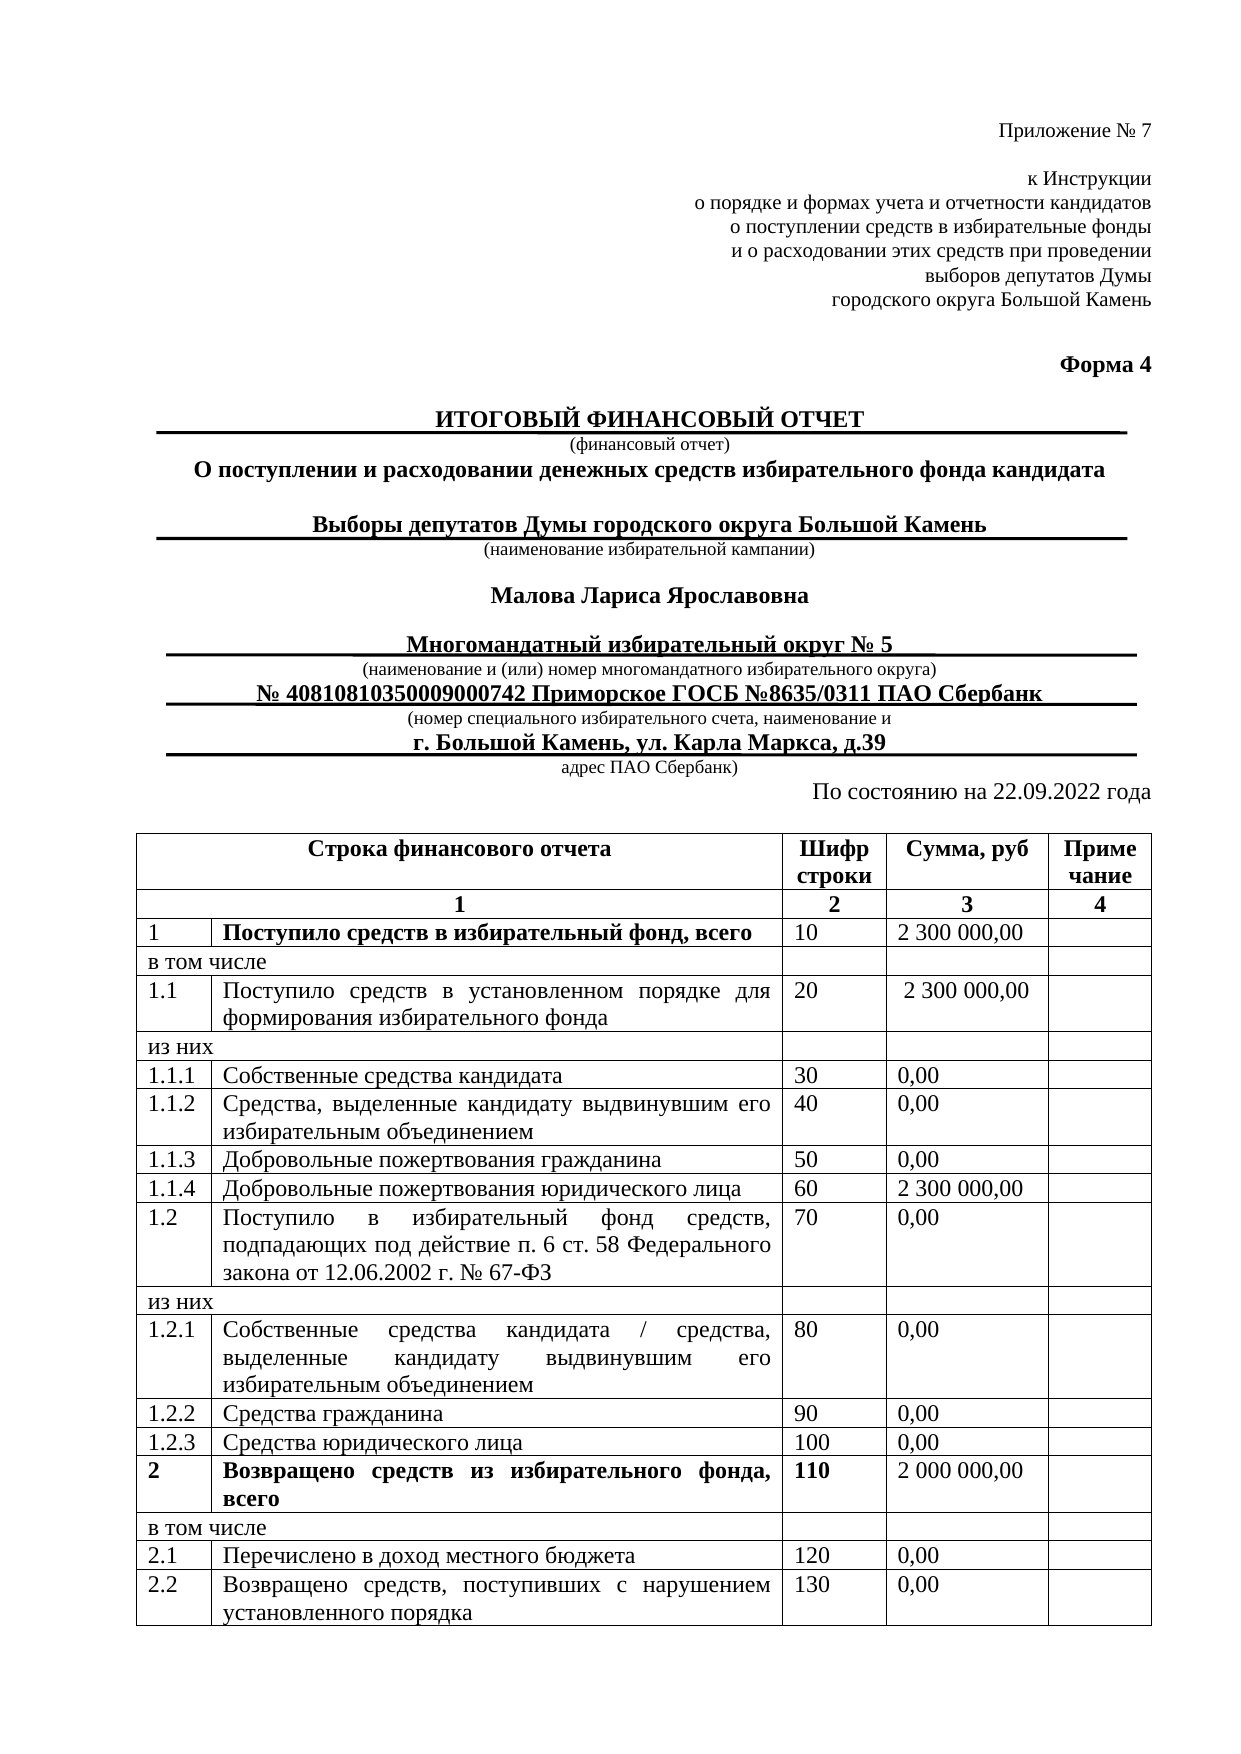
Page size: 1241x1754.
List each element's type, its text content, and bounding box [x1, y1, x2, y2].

table_cell 1 [137, 890, 782, 917]
table_cell [1049, 1203, 1151, 1286]
table_cell из них [137, 1032, 782, 1059]
text выборов депутатов Думы [148, 262, 1152, 287]
text г. Большой Камень, ул. Карла Маркса, д.39 [148, 728, 1152, 756]
table_cell 1.1.3 [137, 1146, 211, 1173]
table_cell 1.2.3 [137, 1428, 211, 1455]
text адрес ПАО Сбербанк) [148, 756, 1152, 777]
table_cell 10 [783, 919, 886, 946]
table_cell в том числе [137, 947, 782, 975]
text и о расходовании этих средств при проведении [148, 238, 1152, 262]
text о порядке и формах учета и отчетности кандидатов [148, 190, 1152, 214]
table_cell [1049, 1541, 1151, 1569]
table_cell 70 [783, 1203, 886, 1286]
table_cell 1.1.2 [137, 1089, 211, 1144]
table_cell 0,00 [887, 1061, 1048, 1088]
table_cell из них [137, 1287, 782, 1314]
text (финансовый отчет) [148, 433, 1152, 455]
table_cell 2 [783, 890, 886, 917]
table_cell 100 [783, 1428, 886, 1455]
table_cell [1049, 947, 1151, 975]
table_cell [887, 947, 1048, 975]
table_cell 4 [1049, 890, 1151, 917]
table_cell 0,00 [887, 1428, 1048, 1455]
table_cell Средства гражданина [212, 1399, 782, 1427]
text о поступлении средств в избирательные фонды [148, 214, 1152, 238]
text ИТОГОВЫЙ ФИНАНСОВЫЙ ОТЧЕТ [148, 406, 1152, 433]
table_cell Добровольные пожертвования юридического лица [212, 1174, 782, 1202]
table_cell Перечислено в доход местного бюджета [212, 1541, 782, 1569]
table_cell 2 [137, 1456, 211, 1512]
table_cell 0,00 [887, 1315, 1048, 1398]
table_cell [783, 1287, 886, 1314]
table_cell Поступило средств в установленном порядке для формирования избирательного фонда [212, 976, 782, 1031]
text (наименование и (или) номер многомандатного избирательного округа) [148, 657, 1152, 679]
text (наименование избирательной кампании) [148, 537, 1152, 559]
text Малова Лариса Ярославовна [148, 581, 1152, 608]
table_header Шифр строки [783, 834, 886, 889]
table_cell Средства юридического лица [212, 1428, 782, 1455]
table_header Строка финансового отчета [137, 834, 782, 889]
table_cell 1.2 [137, 1203, 211, 1286]
table_cell 130 [783, 1570, 886, 1625]
text № 40810810350009000742 Приморское ГОСБ №8635/0311 ПАО Сбербанк [148, 679, 1152, 707]
table_cell [1049, 1287, 1151, 1314]
table_cell 0,00 [887, 1541, 1048, 1569]
text Многомандатный избирательный округ № 5 [148, 630, 1152, 657]
table_cell [1049, 1089, 1151, 1144]
table_cell 40 [783, 1089, 886, 1144]
table_cell [1049, 1456, 1151, 1512]
table_cell 0,00 [887, 1203, 1048, 1286]
table_cell 120 [783, 1541, 886, 1569]
table_cell 80 [783, 1315, 886, 1398]
table_cell [1049, 1146, 1151, 1173]
table_cell [1049, 976, 1151, 1031]
table_cell Поступило средств в избирательный фонд, всего [212, 919, 782, 946]
table_cell 1.1.1 [137, 1061, 211, 1088]
table_cell Средства, выделенные кандидату выдвинувшим его избирательным объединением [212, 1089, 782, 1144]
table_cell [1049, 1513, 1151, 1540]
table_cell 30 [783, 1061, 886, 1088]
table_cell 3 [887, 890, 1048, 917]
table_cell 50 [783, 1146, 886, 1173]
text Приложение № 7 [148, 118, 1152, 142]
table_cell 1 [137, 919, 211, 946]
text О поступлении и расходовании денежных средств избирательного фонда кандидата [148, 455, 1152, 482]
table_cell [783, 1513, 886, 1540]
table_cell 0,00 [887, 1570, 1048, 1625]
text городского округа Большой Камень [148, 287, 1152, 311]
table_cell в том числе [137, 1513, 782, 1540]
table_cell 0,00 [887, 1399, 1048, 1427]
table_cell 20 [783, 976, 886, 1031]
table_cell [1049, 1570, 1151, 1625]
text к Инструкции [148, 166, 1152, 190]
table_cell [1049, 1061, 1151, 1088]
table_cell 1.2.2 [137, 1399, 211, 1427]
table_header Сумма, руб [887, 834, 1048, 889]
table_cell Возвращено средств из избирательного фонда, всего [212, 1456, 782, 1512]
table_cell [783, 947, 886, 975]
table_cell [1049, 1428, 1151, 1455]
table_cell 0,00 [887, 1089, 1048, 1144]
table_cell [1049, 1315, 1151, 1398]
table_cell 110 [783, 1456, 886, 1512]
text Форма 4 [148, 350, 1152, 378]
table_cell [1049, 1174, 1151, 1202]
table_cell Добровольные пожертвования гражданина [212, 1146, 782, 1173]
table_cell [887, 1287, 1048, 1314]
table_cell 60 [783, 1174, 886, 1202]
table_cell 2 300 000,00 [887, 976, 1048, 1031]
table_cell [1049, 919, 1151, 946]
table_cell 2 300 000,00 [887, 919, 1048, 946]
table_cell [783, 1032, 886, 1059]
table_cell [887, 1032, 1048, 1059]
table_cell [887, 1513, 1048, 1540]
table_cell [1049, 1399, 1151, 1427]
table_header Примечание [1049, 834, 1151, 889]
table_cell 2.2 [137, 1570, 211, 1625]
table_cell Возвращено средств, поступивших с нарушением установленного порядка [212, 1570, 782, 1625]
table_cell 2 000 000,00 [887, 1456, 1048, 1512]
table_cell [1049, 1032, 1151, 1059]
text (номер специального избирательного счета, наименование и [148, 707, 1152, 728]
text Выборы депутатов Думы городского округа Большой Камень [148, 510, 1152, 537]
table_cell 0,00 [887, 1146, 1048, 1173]
table_cell 1.1 [137, 976, 211, 1031]
table_cell 1.1.4 [137, 1174, 211, 1202]
table_cell Поступило в избирательный фонд средств, подпадающих под действие п. 6 ст. 58 Федерального закона от 12.06.2002 г. № 67-ФЗ [212, 1203, 782, 1286]
table_cell 2.1 [137, 1541, 211, 1569]
table_cell Собственные средства кандидата [212, 1061, 782, 1088]
table_cell Собственные средства кандидата / средства, выделенные кандидату выдвинувшим его избирательным объединением [212, 1315, 782, 1398]
table_cell 2 300 000,00 [887, 1174, 1048, 1202]
table_cell 1.2.1 [137, 1315, 211, 1398]
text По состоянию на 22.09.2022 года [148, 777, 1152, 805]
table_cell 90 [783, 1399, 886, 1427]
